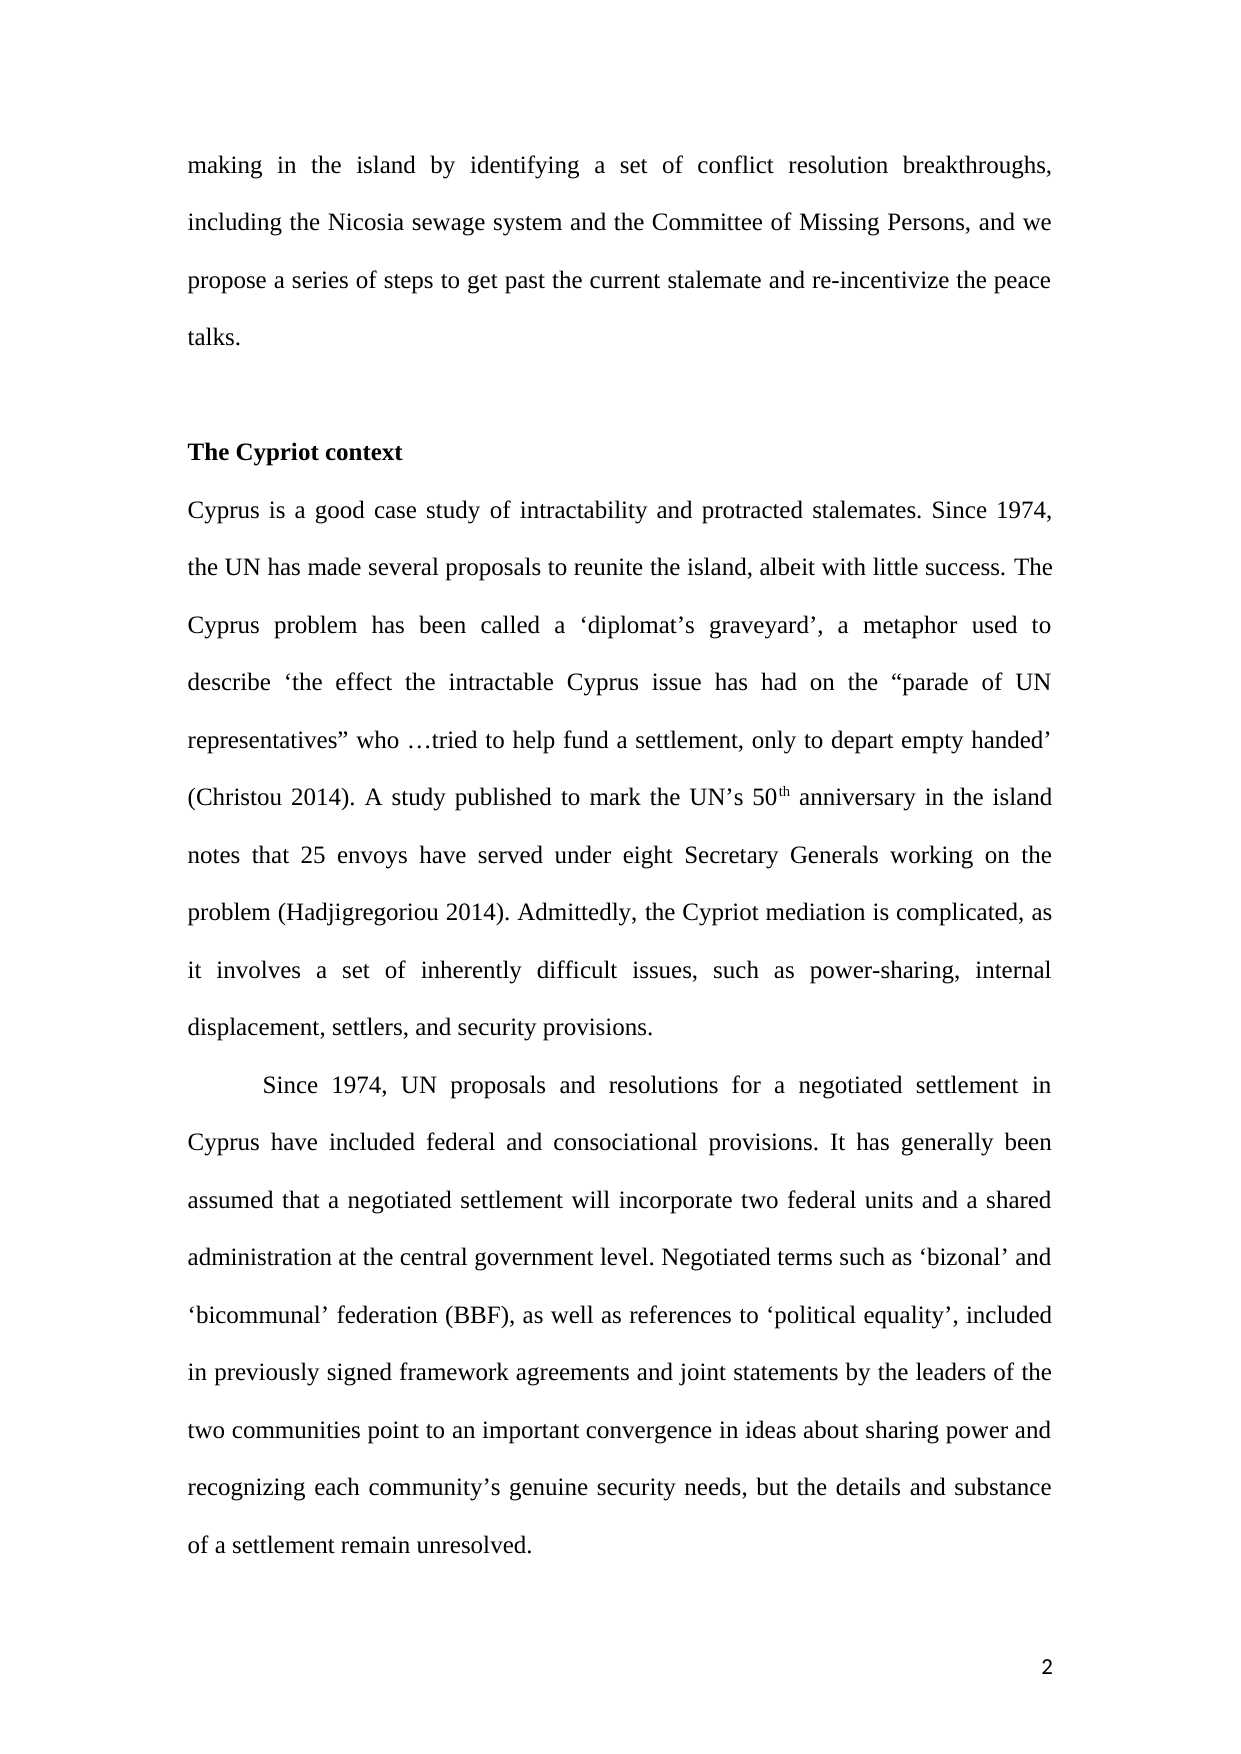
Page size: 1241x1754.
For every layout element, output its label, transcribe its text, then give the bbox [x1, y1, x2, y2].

text Cyprus is a good case study of intractability and protracted stalemates. Since 1974, the UN has made several proposals to reunite the island, albeit with little success. The Cyprus problem has been called a ‘diplomat’s graveyard’, a metaphor used to describe ‘the effect the intractable Cyprus issue has had on the “parade of UN representatives” who …tried to help fund a settlement, only to depart empty handed’ (Christou 2014). A study published to mark the UN’s 50th anniversary in the island notes that 25 envoys have served under eight Secretary Generals working on the problem (Hadjigregoriou 2014). Admittedly, the Cypriot mediation is complicated, as it involves a set of inherently difficult issues, such as power-sharing, internal displacement, settlers, and security provisions. [187, 495, 1053, 1041]
text The Cypriot context [187, 437, 1053, 466]
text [187, 150, 1053, 351]
text Since 1974, UN proposals and resolutions for a negotiated settlement in Cyprus have included federal and consociational provisions. It has generally been assumed that a negotiated settlement will incorporate two federal units and a shared administration at the central government level. Negotiated terms such as ‘bizonal’ and ‘bicommunal’ federation (BBF), as well as references to ‘political equality’, included in previously signed framework agreements and joint statements by the leaders of the two communities point to an important convergence in ideas about sharing power and recognizing each community’s genuine security needs, but the details and substance of a settlement remain unresolved. [187, 1070, 1053, 1559]
